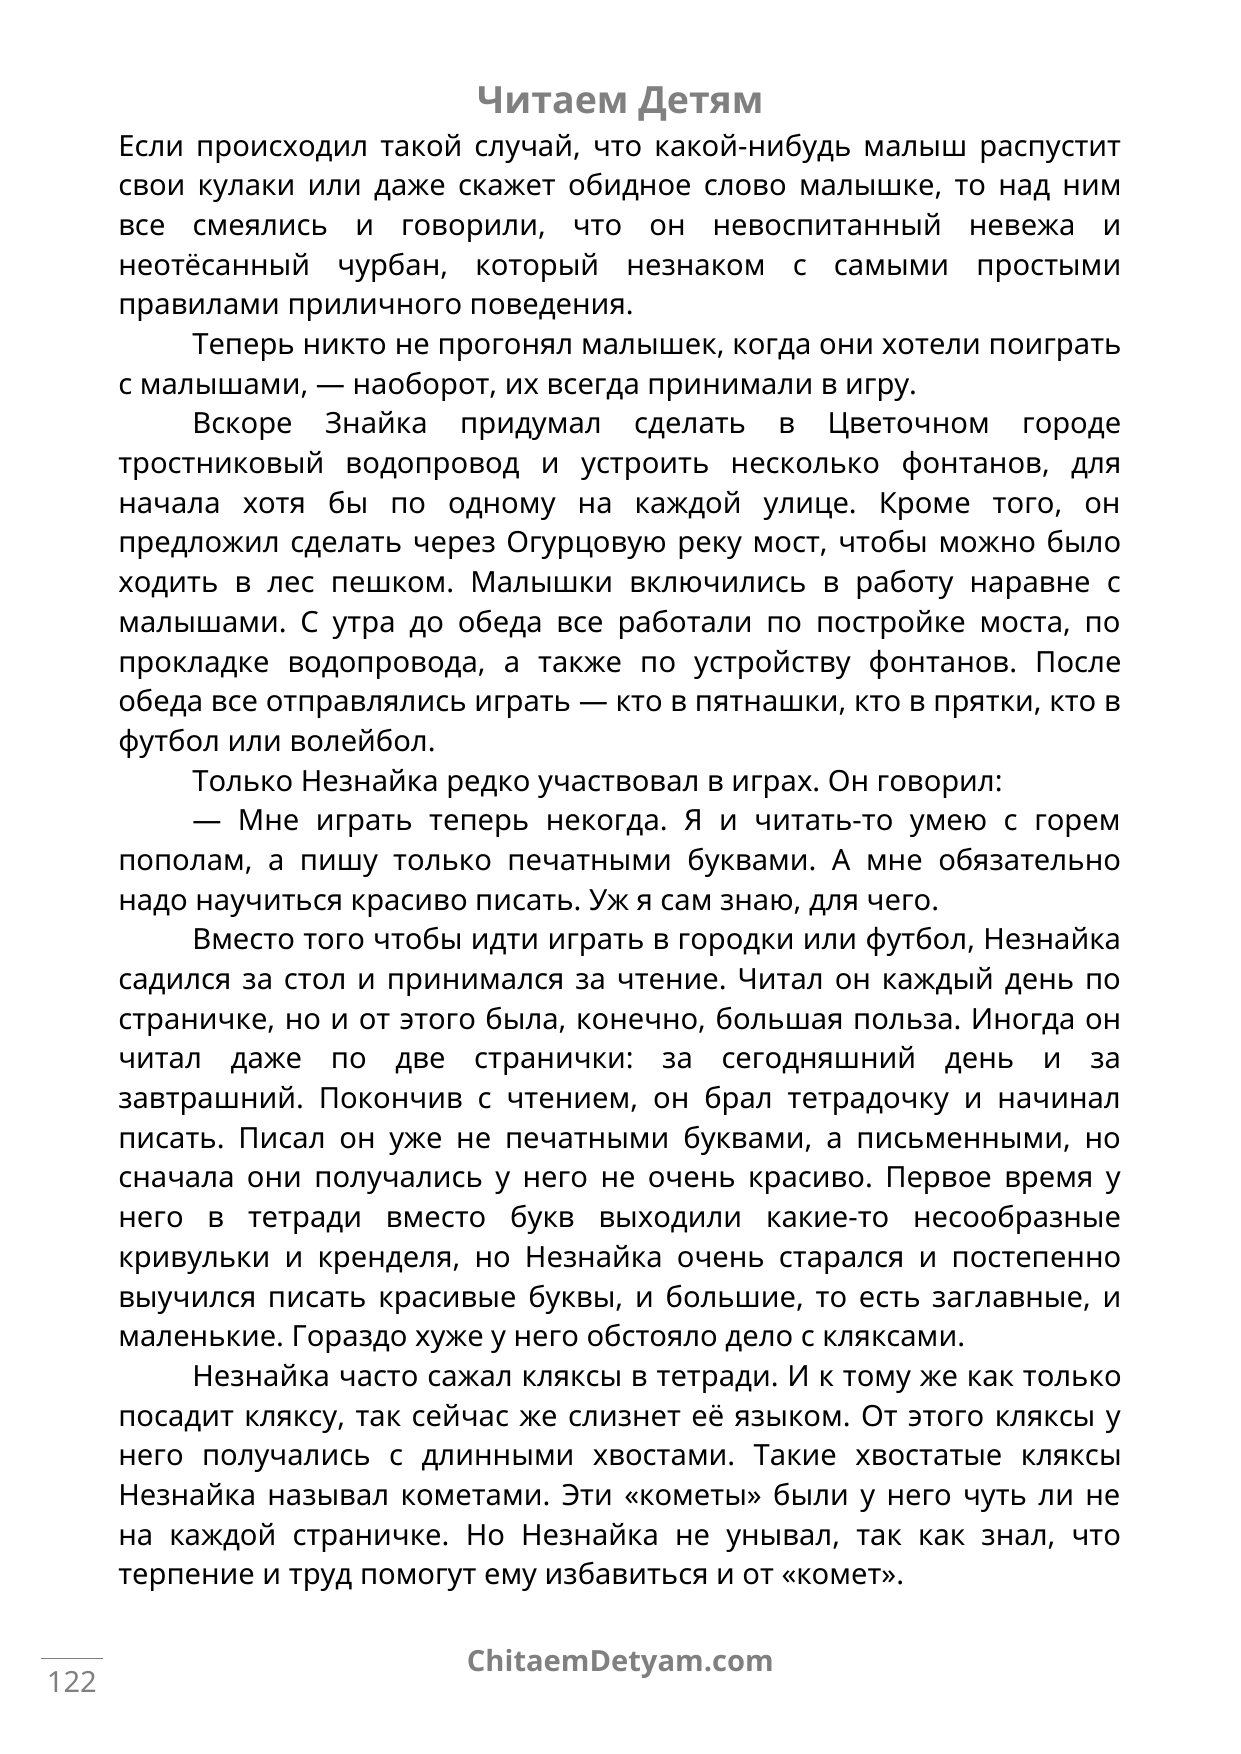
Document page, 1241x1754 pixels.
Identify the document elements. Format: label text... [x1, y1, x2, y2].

text — Мне играть теперь некогда. Я и читать-то умею с горем пополам, а пишу только печатными буквами. А мне обязательно надо научиться красиво писать. Уж я сам знаю, для чего. [118, 799, 1122, 919]
text Вместо того чтобы идти играть в городки или футбол, Незнайка садился за стол и принимался за чтение. Читал он каждый день по страничке, но и от этого была, конечно, большая польза. Иногда он читал даже по две странички: за сегодняшний день и за завтрашний. Покончив с чтением, он брал тетрадочку и начинал писать. Писал он уже не печатными буквами, а письменными, но сначала они получались у него не очень красиво. Первое время у него в тетради вместо букв выходили какие-то несообразные кривульки и кренделя, но Незнайка очень старался и постепенно выучился писать красивые буквы, и большие, то есть заглавные, и маленькие. Гораздо хуже у него обстояло дело с кляксами. [118, 919, 1122, 1355]
text Теперь никто не прогонял малышек, когда они хотели поиграть с малышами, — наоборот, их всегда принимали в игру. [118, 323, 1122, 403]
text Только Незнайка редко участвовал в играх. Он говорил: [118, 760, 1122, 799]
text Незнайка часто сажал кляксы в тетради. И к тому же как только посадит кляксу, так сейчас же слизнет её языком. От этого кляксы у него получались с длинными хвостами. Такие хвостатые кляксы Незнайка называл кометами. Эти «кометы» были у него чуть ли не на каждой страничке. Но Незнайка не унывал, так как знал, что терпение и труд помогут ему избавиться и от «комет». [118, 1355, 1122, 1593]
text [118, 125, 1122, 323]
text Вскоре Знайка придумал сделать в Цветочном городе тростниковый водопровод и устроить несколько фонтанов, для начала хотя бы по одному на каждой улице. Кроме того, он предложил сделать через Огурцовую реку мост, чтобы можно было ходить в лес пешком. Малышки включились в работу наравне с малышами. С утра до обеда все работали по постройке моста, по прокладке водопровода, а также по устройству фонтанов. После обеда все отправлялись играть — кто в пятнашки, кто в прятки, кто в футбол или волейбол. [118, 403, 1122, 760]
